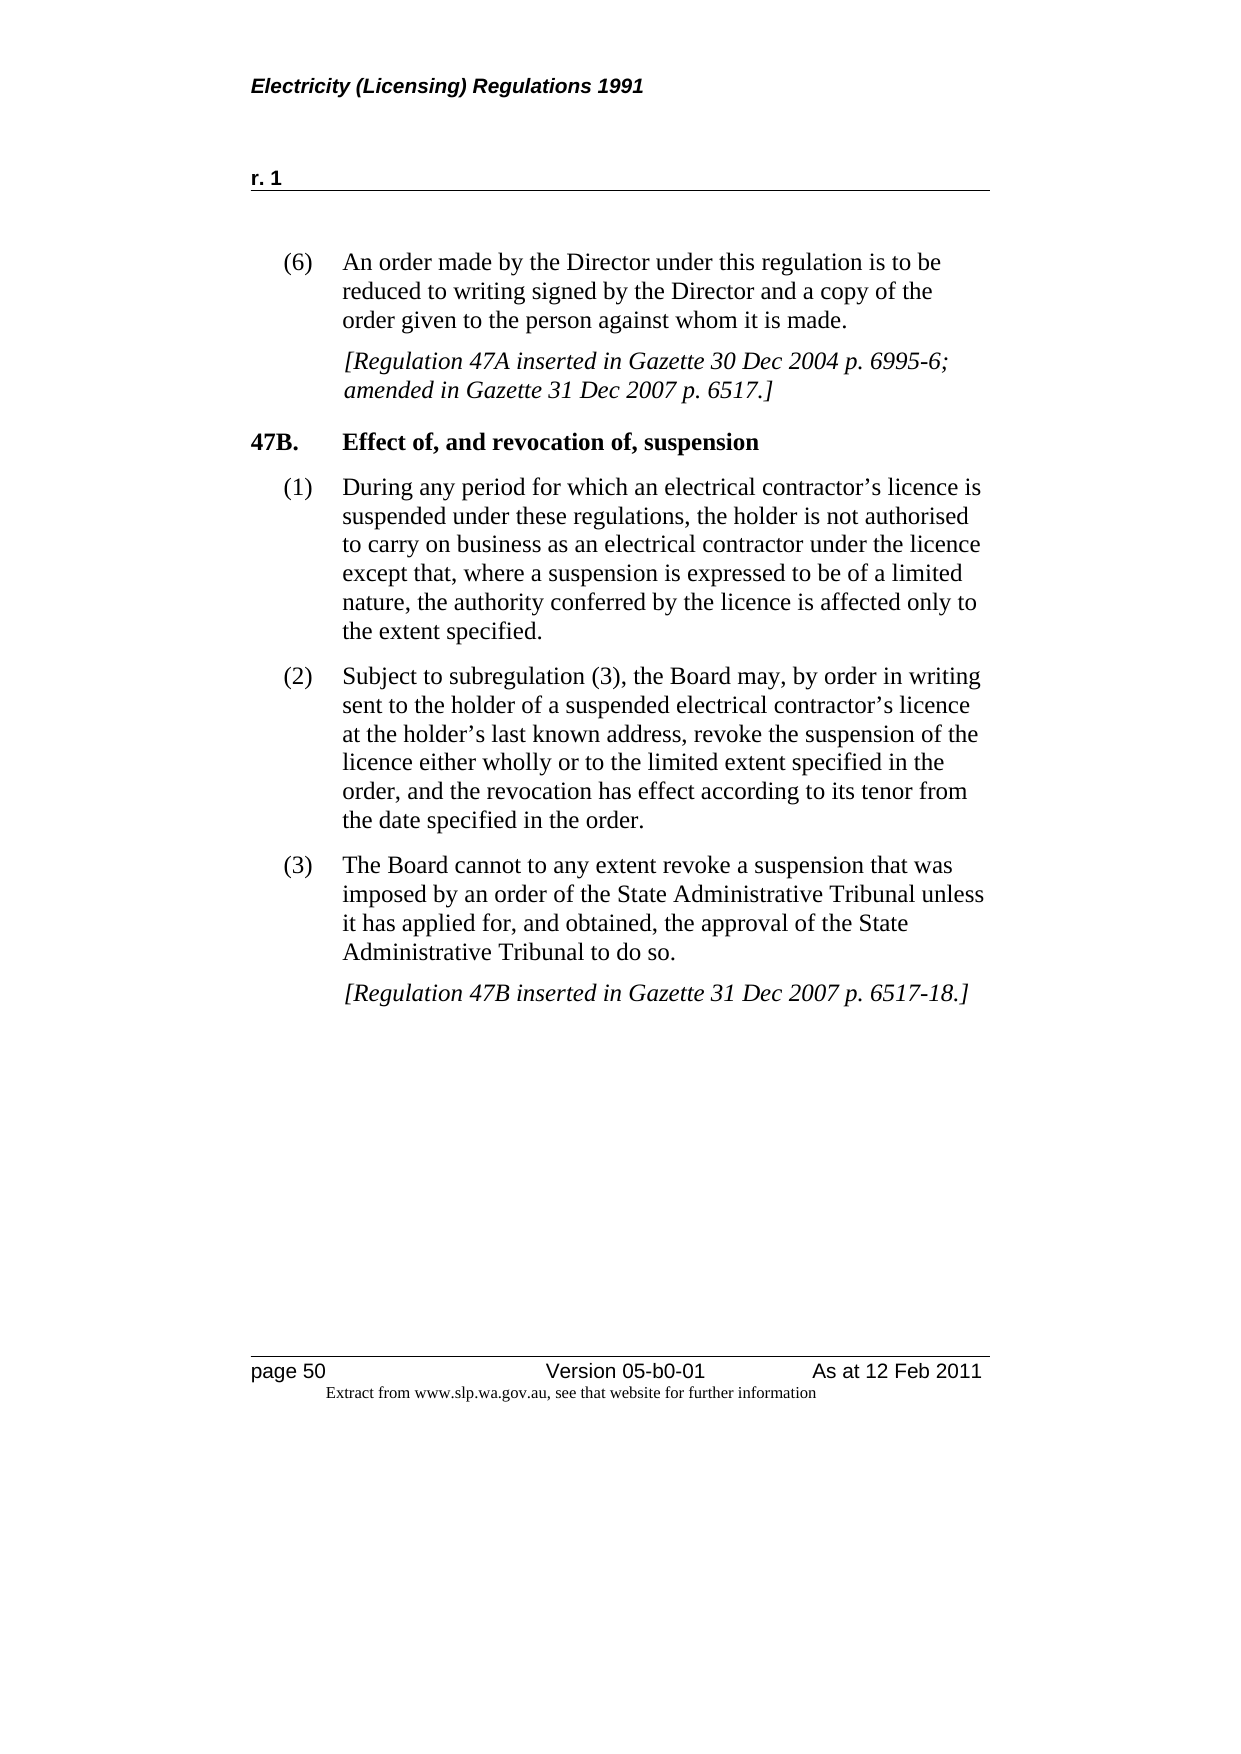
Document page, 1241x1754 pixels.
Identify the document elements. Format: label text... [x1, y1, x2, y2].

subtitle 47B. Effect of, and revocation of, suspension [251, 427, 990, 455]
text (1) During any period for which an electrical contractor’s licence is suspended under these regulations, the holder is not authorised to carry on business as an electrical contractor under the licence except that, where a suspension is expressed to be of a limited nature, the authority conferred by the licence is affected only to the extent specified. [251, 472, 990, 644]
text (2) Subject to subregulation (3), the Board may, by order in writing sent to the holder of a suspended electrical contractor’s licence at the holder’s last known address, revoke the suspension of the licence either wholly or to the limited extent specified in the order, and the revocation has effect according to its tenor from the date specified in the order. [251, 661, 990, 834]
text [Regulation 47B inserted in Gazette 31 Dec 2007 p. 6517-18.] [251, 978, 990, 1007]
text (6) An order made by the Director under this regulation is to be reduced to writing signed by the Director and a copy of the order given to the person against whom it is made. [251, 247, 990, 334]
text (3) The Board cannot to any extent revoke a suspension that was imposed by an order of the State Administrative Tribunal unless it has applied for, and obtained, the approval of the State Administrative Tribunal to do so. [251, 850, 990, 965]
text [Regulation 47A inserted in Gazette 30 Dec 2004 p. 6995-6; amended in Gazette 31 Dec 2007 p. 6517.] [251, 346, 990, 404]
